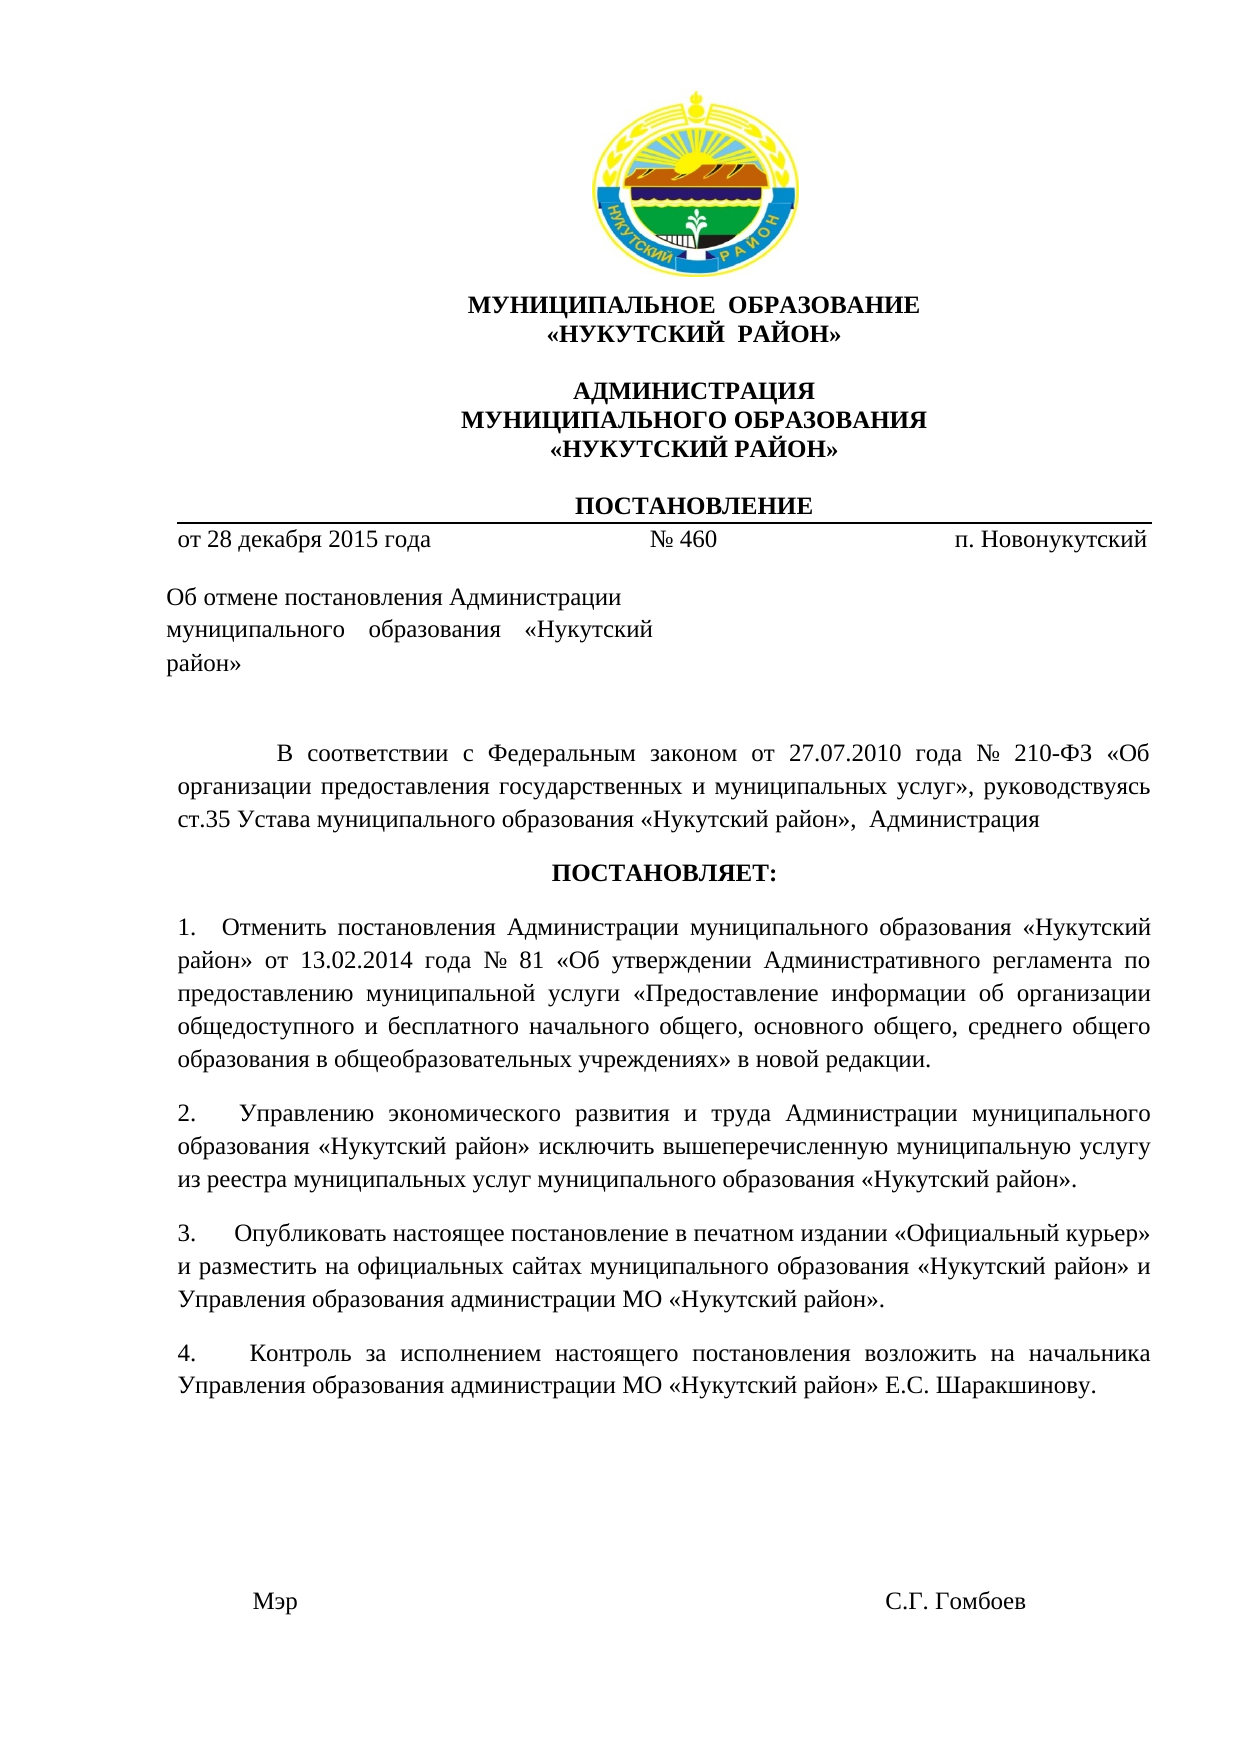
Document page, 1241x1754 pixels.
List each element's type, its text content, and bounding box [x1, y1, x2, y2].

text от 28 декабря 2015 года № 460 п. Новонукутский [177, 524, 1152, 553]
text МУНИЦИПАЛЬНОЕ ОБРАЗОВАНИЕ [177, 290, 1152, 319]
list Мэр С.Г. Гомбоев [252, 1586, 1152, 1615]
text МУНИЦИПАЛЬНОГО ОБРАЗОВАНИЯ [177, 405, 1152, 434]
list 3. Опубликовать настоящее постановление в печатном издании «Официальный курьер» и разместить на официальных сайтах муниципального образования «Нукутский район» и Управления образования администрации МО «Нукутский район». [177, 1218, 1152, 1312]
list 2. Управлению экономического развития и труда Администрации муниципального образования «Нукутский район» исключить вышеперечисленную муниципальную услугу из реестра муниципальных услуг муниципального образования «Нукутский район». [177, 1098, 1152, 1193]
table_header Об отмене постановления Администрации муниципального образования «Нукутский район» [155, 553, 664, 709]
list Контроль за исполнением настоящего постановления возложить на начальника Управления образования администрации МО «Нукутский район» Е.С. Шаракшинову. [177, 1338, 1152, 1399]
picture [592, 88, 799, 277]
text «НУКУТСКИЙ РАЙОН» [177, 434, 1152, 462]
list Отменить постановления Администрации муниципального образования «Нукутский район» от 13.02.2014 года № 81 «Об утверждении Административного регламента по предоставлению муниципальной услуги «Предоставление информации об организации общедоступного и бесплатного начального общего, основного общего, среднего общего образования в общеобразовательных учреждениях» в новой редакции. [177, 912, 1152, 1073]
text В соответствии с Федеральным законом от 27.07.2010 года № 210-ФЗ «Об организации предоставления государственных и муниципальных услуг», руководствуясь ст.35 Устава муниципального образования «Нукутский район», Администрация [177, 738, 1152, 833]
text «НУКУТСКИЙ РАЙОН» [177, 319, 1152, 347]
text АДМИНИСТРАЦИЯ [177, 376, 1152, 405]
text постановление [177, 491, 1152, 522]
text ПОСТАНОВЛЯЕТ: [177, 858, 1152, 887]
